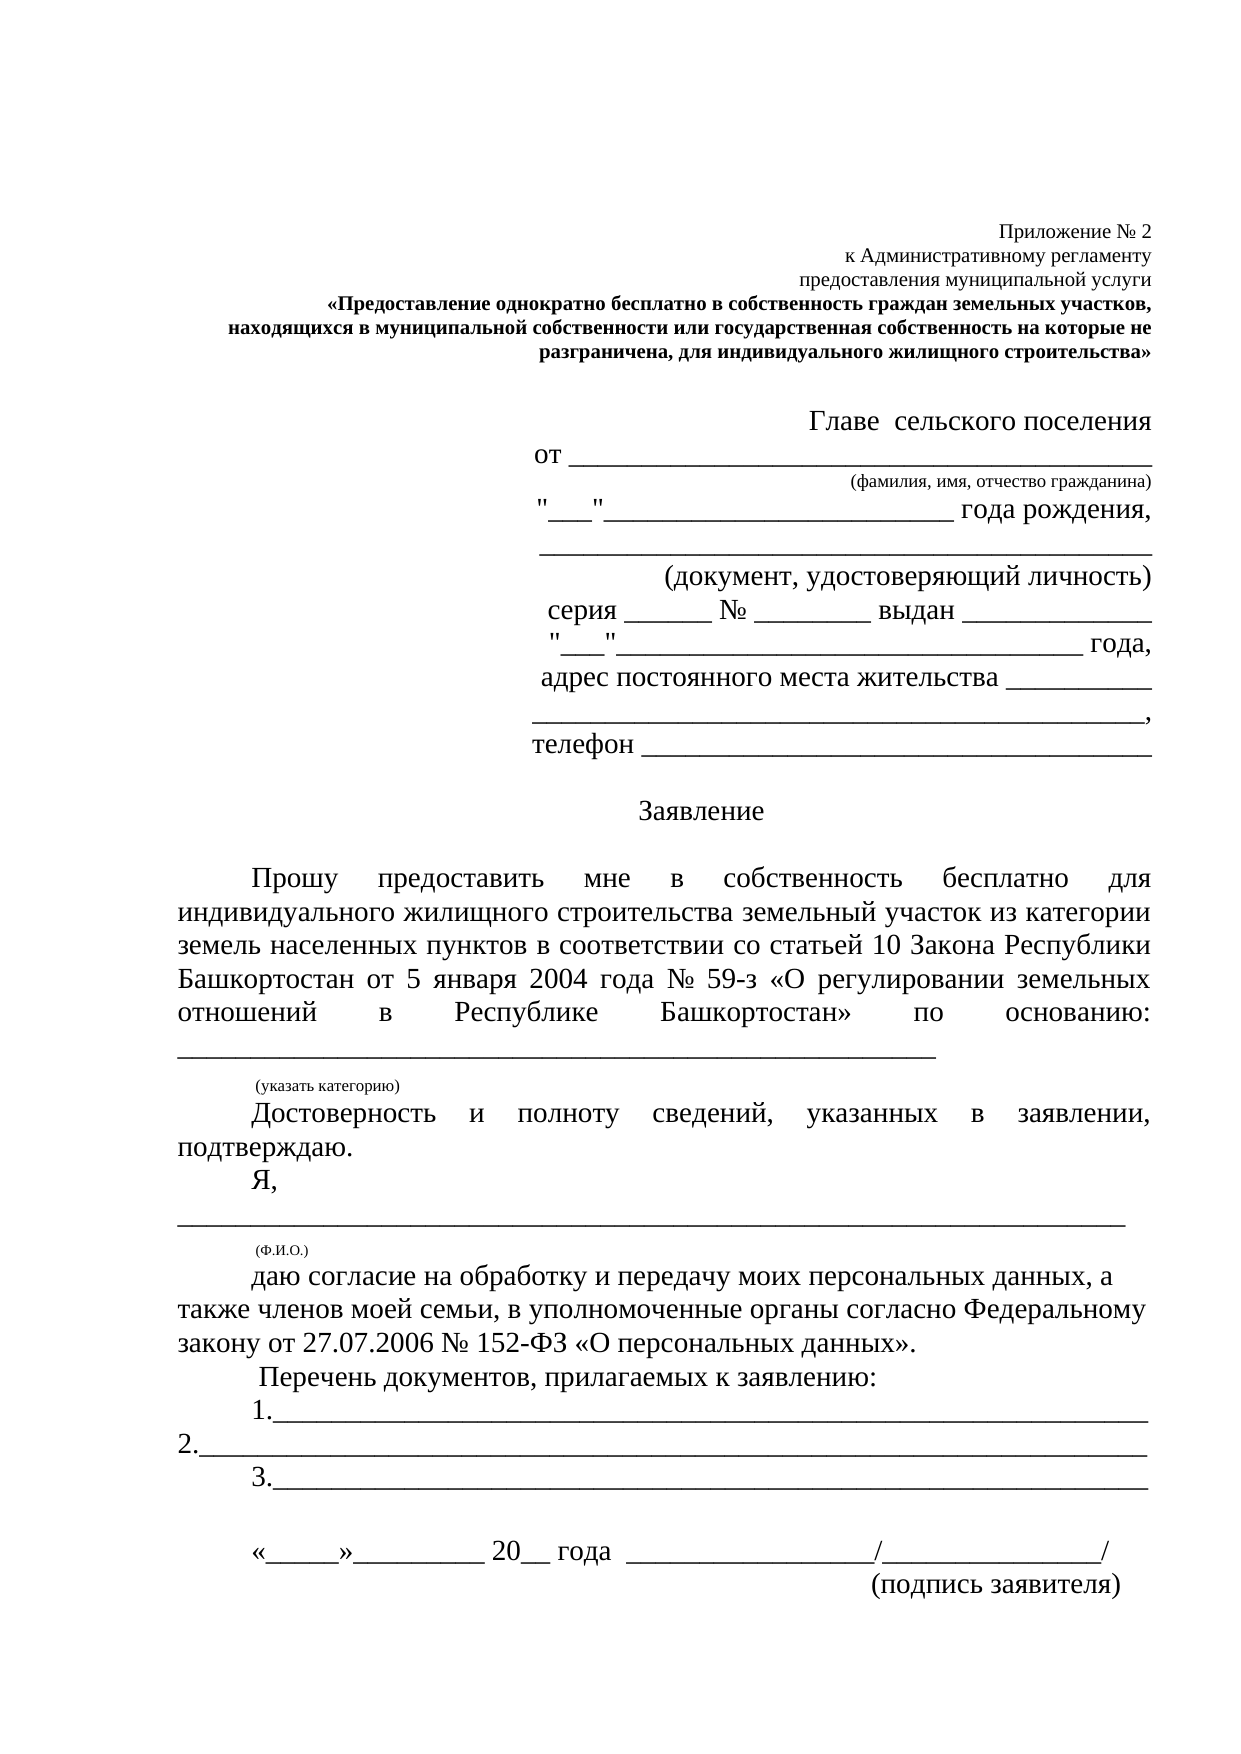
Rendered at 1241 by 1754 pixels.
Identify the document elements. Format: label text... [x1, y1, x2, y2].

text (Ф.И.О.) [177, 1229, 1152, 1258]
text Приложение № 2 [177, 219, 1152, 243]
text 1.____________________________________________________________ 2._________________________________________________________________ [177, 1392, 1152, 1459]
text __________________________________________, [177, 693, 1152, 726]
text «_____»_________ 20__ года _________________/_______________/ [177, 1533, 1152, 1566]
text Я, _________________________________________________________________ [177, 1162, 1152, 1229]
text телефон ___________________________________ [177, 726, 1152, 760]
text (документ, удостоверяющий личность) [177, 558, 1152, 592]
text Достоверность и полноту сведений, указанных в заявлении, подтверждаю. [177, 1095, 1152, 1162]
text (фамилия, имя, отчество гражданина) [177, 470, 1152, 491]
text (указать категорию) [177, 1062, 1152, 1095]
text серия ______ № ________ выдан _____________ [177, 592, 1152, 626]
text к Административному регламенту [177, 243, 1152, 267]
text «Предоставление однократно бесплатно в собственность граждан земельных участков, находящихся в муниципальной собственности или государственная собственность на которые не разграничена, для индивидуального жилищного строительства» [177, 291, 1152, 363]
text предоставления муниципальной услуги [177, 267, 1152, 291]
text даю согласие на обработку и передачу моих персональных данных, а также членов моей семьи, в уполномоченные органы согласно Федеральному закону от 27.07.2006 № 152-ФЗ «О персональных данных». [177, 1258, 1152, 1359]
text от ________________________________________ [177, 436, 1152, 470]
text Заявление [177, 793, 1152, 827]
text (подпись заявителя) [177, 1566, 1152, 1600]
text адрес постоянного места жительства __________ [177, 659, 1152, 693]
text Перечень документов, прилагаемых к заявлению: [177, 1359, 1152, 1392]
text "___"________________________ года рождения, [177, 491, 1152, 525]
text Главе сельского поселения [177, 403, 1152, 436]
text Прошу предоставить мне в собственность бесплатно для индивидуального жилищного строительства земельный участок из категории земель населенных пунктов в соответствии со статьей 10 Закона Республики Башкортостан от 5 января 2004 года № 59-з «О регулировании земельных отношений в Республике Башкортостан» по основанию: ____________________________________________________ [177, 860, 1152, 1062]
text "___"________________________________ года, [177, 626, 1152, 659]
text __________________________________________ [177, 525, 1152, 558]
text 3.____________________________________________________________ [177, 1459, 1152, 1493]
